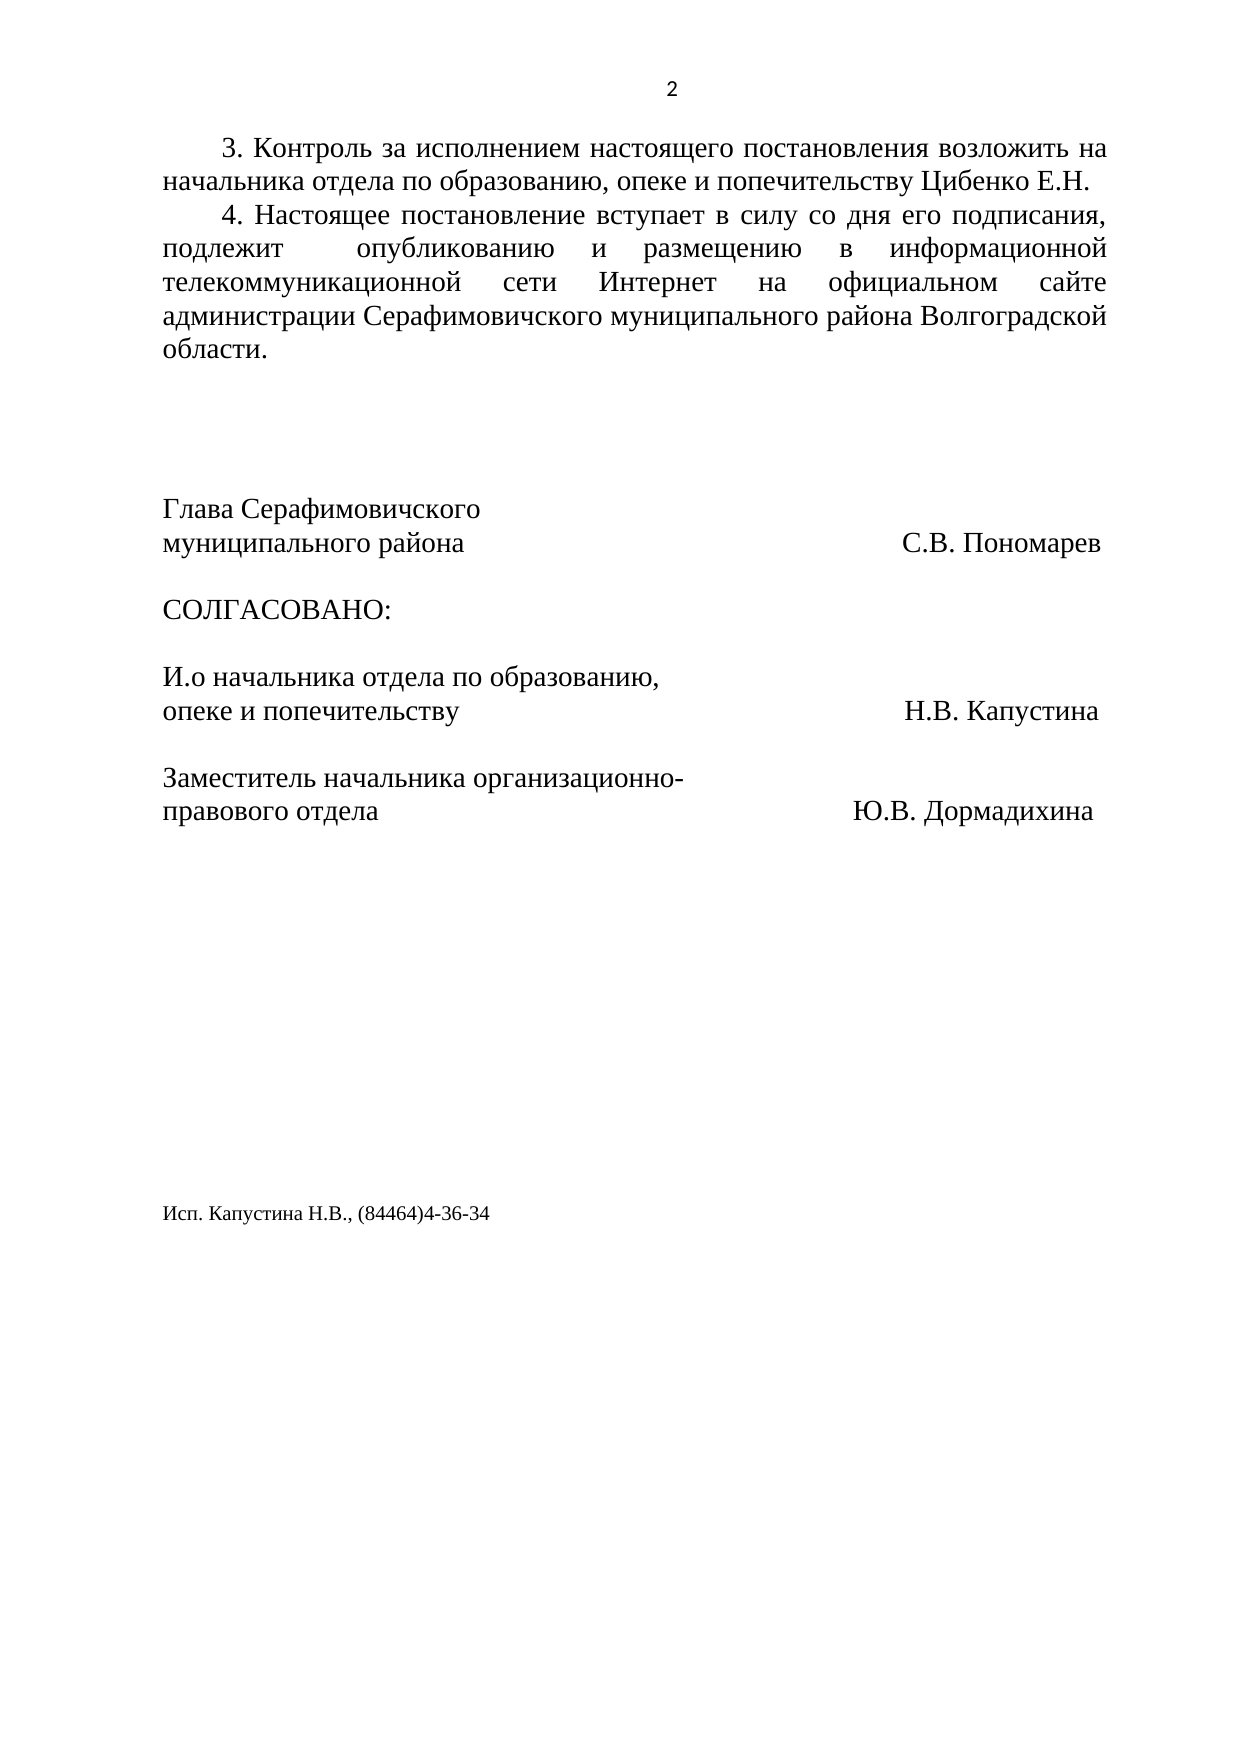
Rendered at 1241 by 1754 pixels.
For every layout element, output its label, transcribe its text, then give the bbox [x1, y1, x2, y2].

text муниципального района С.В. Пономарев [162, 525, 1107, 559]
text Исп. Капустина Н.В., (84464)4-36-34 [162, 1201, 1107, 1225]
text 4. Настоящее постановление вступает в силу со дня его подписания, подлежит опубликованию и размещению в информационной телекоммуникационной сети Интернет на официальном сайте администрации Серафимовичского муниципального района Волгоградской области. [162, 197, 1107, 365]
text СОЛГАСОВАНО: [162, 592, 1107, 626]
text Заместитель начальника организационно- [162, 760, 1107, 793]
text И.о начальника отдела по образованию, [162, 659, 1107, 693]
text 3. Контроль за исполнением настоящего постановления возложить на начальника отдела по образованию, опеке и попечительству Цибенко Е.Н. [162, 130, 1107, 197]
text опеке и попечительству Н.В. Капустина [162, 693, 1107, 726]
text Глава Серафимовичского [162, 492, 1107, 525]
text правового отдела Ю.В. Дормадихина [162, 793, 1107, 827]
